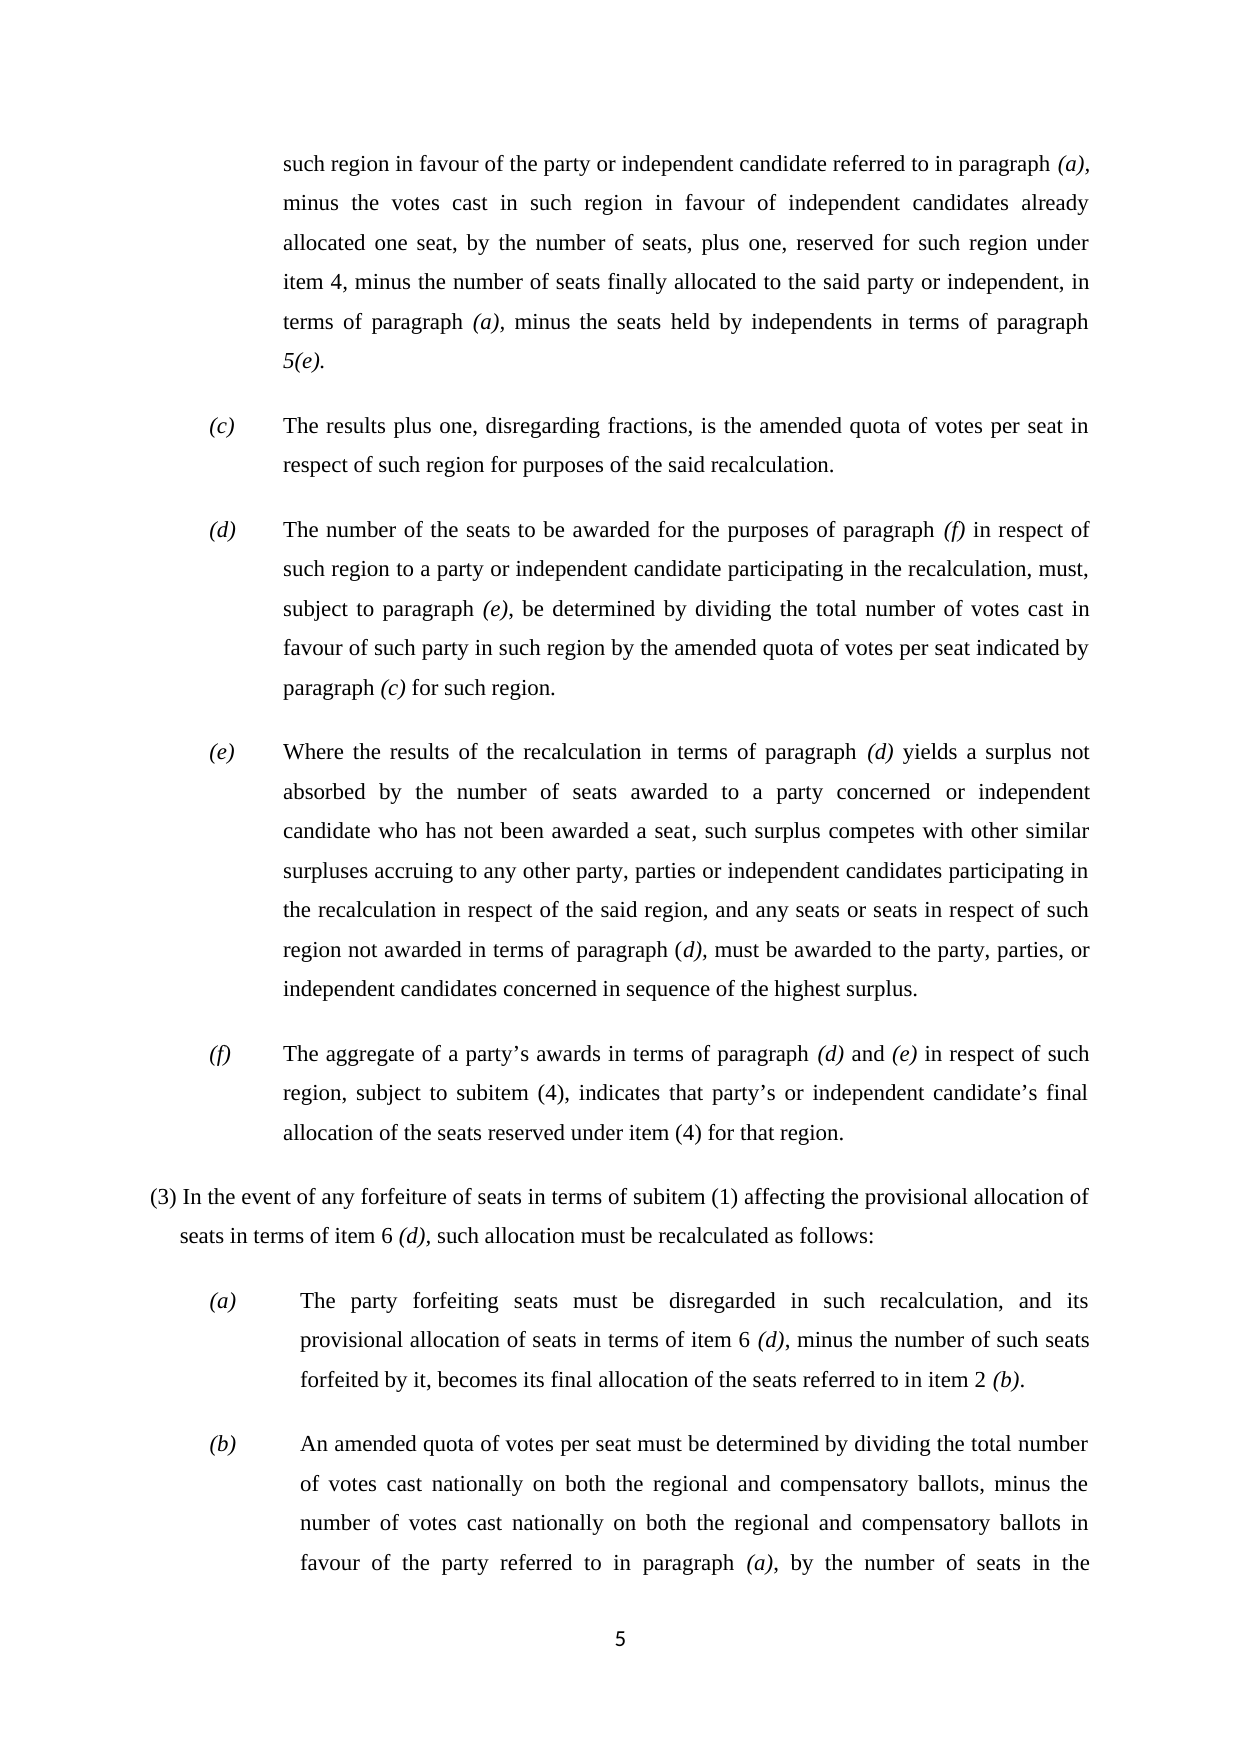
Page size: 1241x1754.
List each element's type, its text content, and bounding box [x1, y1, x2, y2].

list (e) Where the results of the recalculation in terms of paragraph (d) yields a surplus not absorbed by the number of seats awarded to a party concerned or independent candidate who has not been awarded a seat, such surplus competes with other similar surpluses accruing to any other party, parties or independent candidates participating in the recalculation in respect of the said region, and any seats or seats in respect of such region not awarded in terms of paragraph (d), must be awarded to the party, parties, or independent candidates concerned in sequence of the highest surplus. [209, 738, 1090, 1001]
list (f) The aggregate of a party’s awards in terms of paragraph (d) and (e) in respect of such region, subject to subitem (4), indicates that party’s or independent candidate’s final allocation of the seats reserved under item (4) for that region. [209, 1039, 1090, 1145]
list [209, 150, 1090, 374]
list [209, 1430, 1090, 1575]
list (c) The results plus one, disregarding fractions, is the amended quota of votes per seat in respect of such region for purposes of the said recalculation. [209, 412, 1090, 478]
list (d) The number of the seats to be awarded for the purposes of paragraph (f) in respect of such region to a party or independent candidate participating in the recalculation, must, subject to paragraph (e), be determined by dividing the total number of votes cast in favour of such party in such region by the amended quota of votes per seat indicated by paragraph (c) for such region. [209, 516, 1090, 700]
list (a) The party forfeiting seats must be disregarded in such recalculation, and its provisional allocation of seats in terms of item 6 (d), minus the number of such seats forfeited by it, becomes its final allocation of the seats referred to in item 2 (b). [209, 1287, 1090, 1392]
list (3) In the event of any forfeiture of seats in terms of subitem (1) affecting the provisional allocation of seats in terms of item 6 (d), such allocation must be recalculated as follows: [150, 1183, 1090, 1249]
